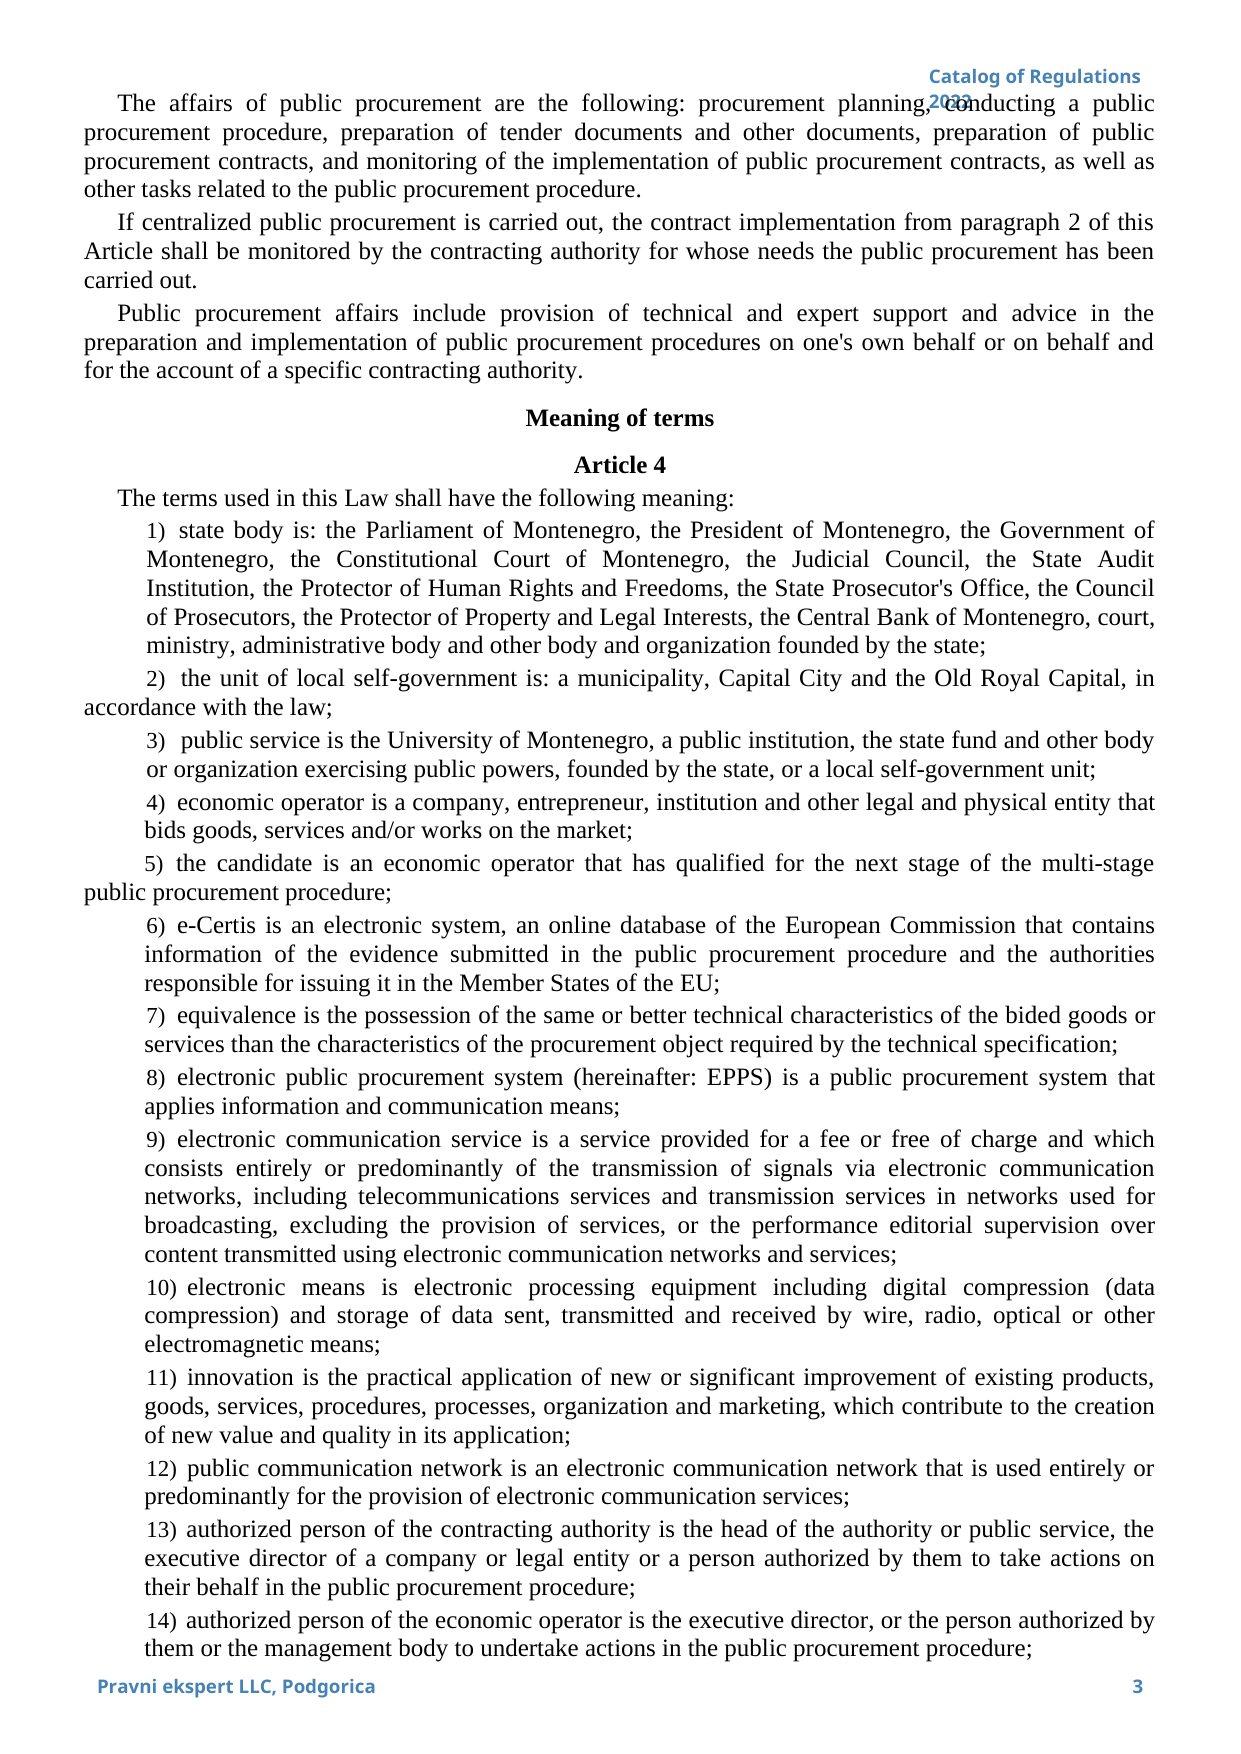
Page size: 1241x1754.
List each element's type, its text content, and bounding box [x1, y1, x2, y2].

subtitle Article 4 [84, 452, 1156, 478]
list public service is the University of Montenegro, a public institution, the state fund and other body or organization exercising public powers, founded by the state, or a local self-government unit; [146, 725, 1156, 783]
text The terms used in this Law shall have the following meaning: [84, 483, 1156, 511]
list the candidate is an economic operator that has qualified for the next stage of the multi-stage public procurement procedure; [84, 848, 1156, 906]
list economic operator is a company, entrepreneur, institution and other legal and physical entity that bids goods, services and/or works on the market; [144, 787, 1156, 844]
list state body is: the Parliament of Montenegro, the President of Montenegro, the Government of Montenegro, the Constitutional Court of Montenegro, the Judicial Council, the State Audit Institution, the Protector of Human Rights and Freedoms, the State Prosecutor's Office, the Council of Prosecutors, the Protector of Property and Legal Interests, the Central Bank of Montenegro, court, ministry, administrative body and other body and organization founded by the state; [146, 516, 1156, 659]
subtitle Meaning of terms [84, 405, 1156, 431]
list authorized person of the economic operator is the executive director, or the person authorized by them or the management body to undertake actions in the public procurement procedure; [144, 1605, 1156, 1662]
list electronic communication service is a service provided for a fee or free of charge and which consists entirely or predominantly of the transmission of signals via electronic communication networks, including telecommunications services and transmission services in networks used for broadcasting, excluding the provision of services, or the performance editorial supervision over content transmitted using electronic communication networks and services; [144, 1124, 1156, 1268]
list authorized person of the contracting authority is the head of the authority or public service, the executive director of a company or legal entity or a person authorized by them to take actions on their behalf in the public procurement procedure; [144, 1514, 1156, 1601]
list electronic means is electronic processing equipment including digital compression (data compression) and storage of data sent, transmitted and received by wire, radio, optical or other electromagnetic means; [144, 1272, 1156, 1358]
text The affairs of public procurement are the following: procurement planning, conducting a public procurement procedure, preparation of tender documents and other documents, preparation of public procurement contracts, and monitoring of the implementation of public procurement contracts, as well as other tasks related to the public procurement procedure. [84, 88, 1156, 203]
text If centralized public procurement is carried out, the contract implementation from paragraph 2 of this Article shall be monitored by the contracting authority for whose needs the public procurement has been carried out. [84, 207, 1156, 294]
list the unit of local self-government is: a municipality, Capital City and the Old Royal Capital, in accordance with the law; [84, 663, 1156, 721]
list equivalence is the possession of the same or better technical characteristics of the bided goods or services than the characteristics of the procurement object required by the technical specification; [144, 1001, 1156, 1058]
list e-Certis is an electronic system, an online database of the European Commission that contains information of the evidence submitted in the public procurement procedure and the authorities responsible for issuing it in the Member States of the EU; [144, 910, 1156, 996]
list public communication network is an electronic communication network that is used entirely or predominantly for the provision of electronic communication services; [144, 1453, 1156, 1510]
text Public procurement affairs include provision of technical and expert support and advice in the preparation and implementation of public procurement procedures on one's own behalf or on behalf and for the account of a specific contracting authority. [84, 298, 1156, 384]
list electronic public procurement system (hereinafter: EPPS) is a public procurement system that applies information and communication means; [144, 1062, 1156, 1120]
list innovation is the practical application of new or significant improvement of existing products, goods, services, procedures, processes, organization and marketing, which contribute to the creation of new value and quality in its application; [144, 1362, 1156, 1448]
